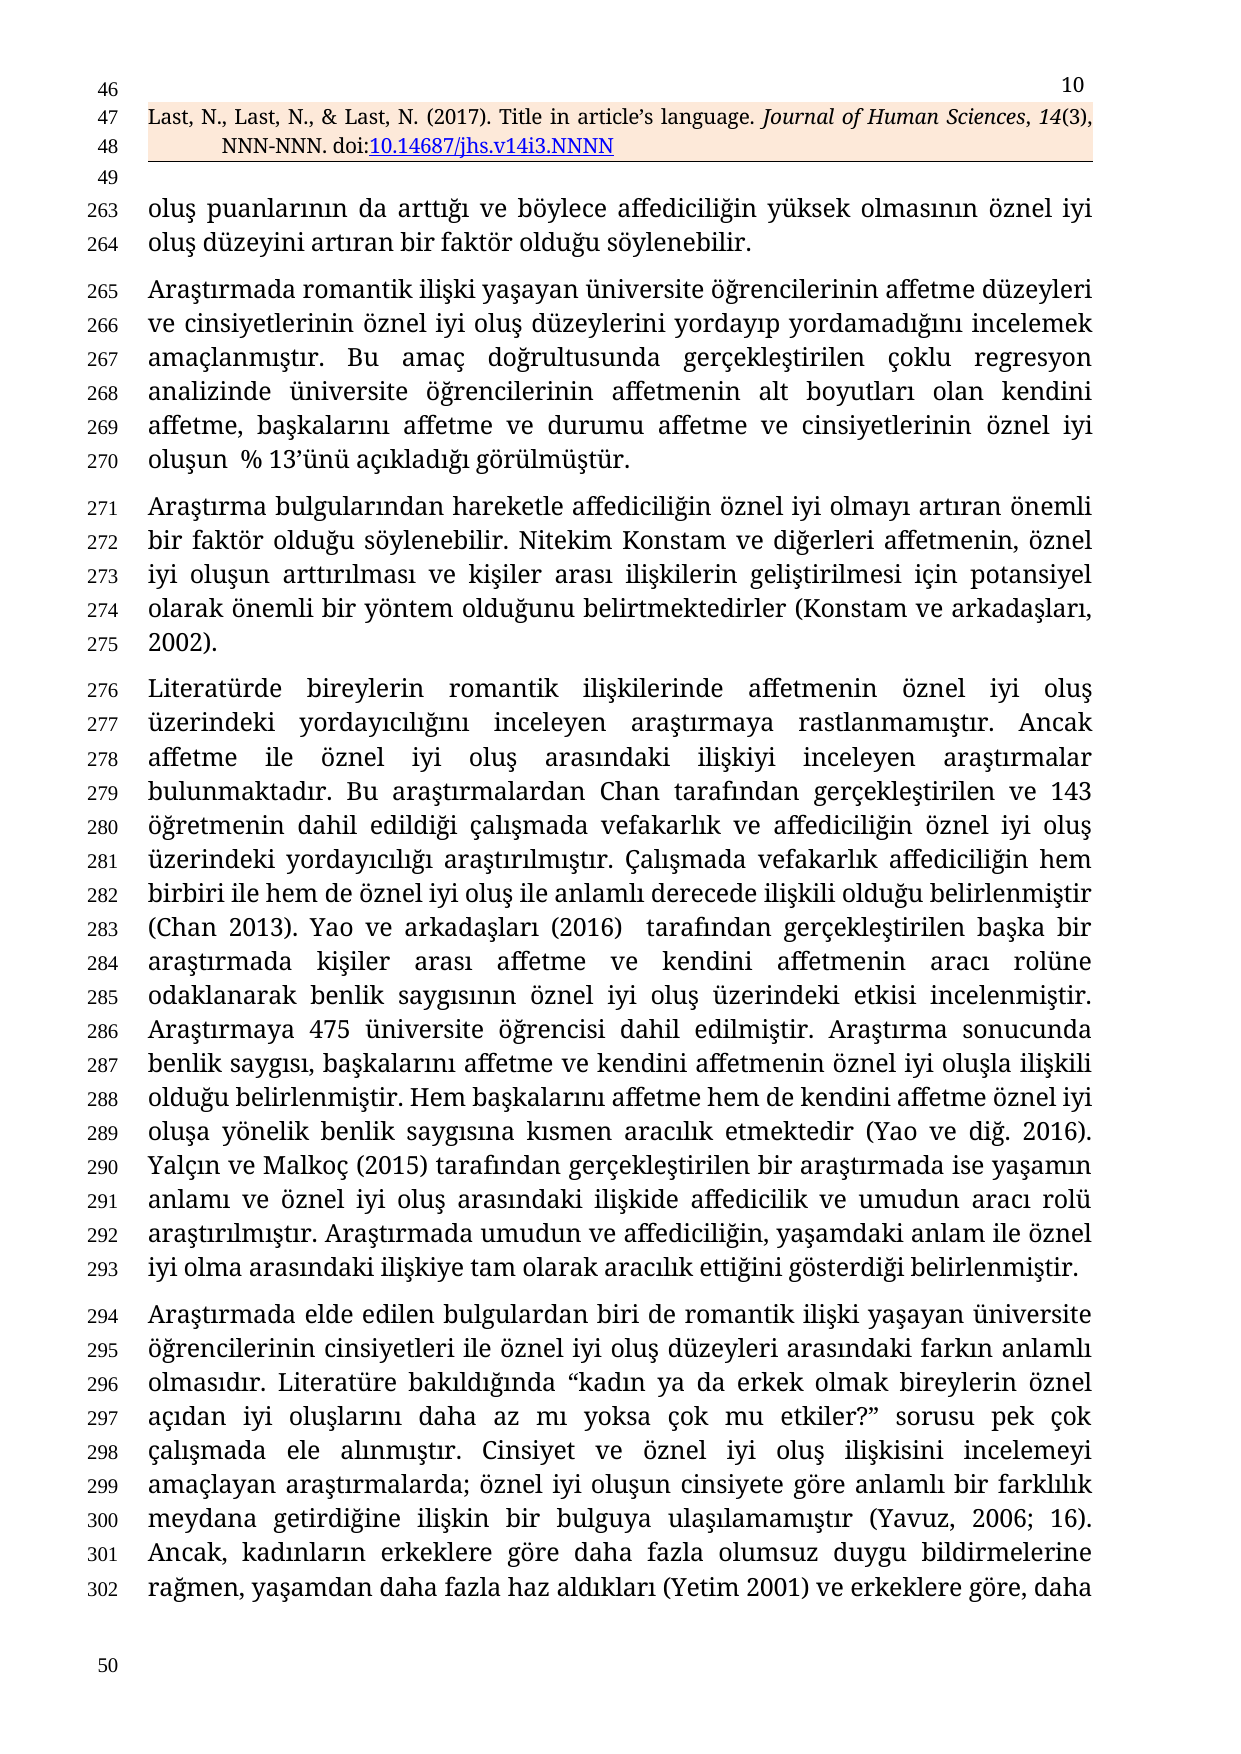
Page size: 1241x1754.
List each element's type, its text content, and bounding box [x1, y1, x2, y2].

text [148, 191, 1093, 259]
text Araştırma bulgularından hareketle affediciliğin öznel iyi olmayı artıran önemli bir faktör olduğu söylenebilir. Nitekim Konstam ve diğerleri affetmenin, öznel iyi oluşun arttırılması ve kişiler arası ilişkilerin geliştirilmesi için potansiyel olarak önemli bir yöntem olduğunu belirtmektedirler (Konstam ve arkadaşları, 2002). [148, 488, 1093, 658]
text Literatürde bireylerin romantik ilişkilerinde affetmenin öznel iyi oluş üzerindeki yordayıcılığını inceleyen araştırmaya rastlanmamıştır. Ancak affetme ile öznel iyi oluş arasındaki ilişkiyi inceleyen araştırmalar bulunmaktadır. Bu araştırmalardan Chan tarafından gerçekleştirilen ve 143 öğretmenin dahil edildiği çalışmada vefakarlık ve affediciliğin öznel iyi oluş üzerindeki yordayıcılığı araştırılmıştır. Çalışmada vefakarlık affediciliğin hem birbiri ile hem de öznel iyi oluş ile anlamlı derecede ilişkili olduğu belirlenmiştir (Chan 2013). Yao ve arkadaşları (2016) tarafından gerçekleştirilen başka bir araştırmada kişiler arası affetme ve kendini affetmenin aracı rolüne odaklanarak benlik saygısının öznel iyi oluş üzerindeki etkisi incelenmiştir. Araştırmaya 475 üniversite öğrencisi dahil edilmiştir. Araştırma sonucunda benlik saygısı, başkalarını affetme ve kendini affetmenin öznel iyi oluşla ilişkili olduğu belirlenmiştir. Hem başkalarını affetme hem de kendini affetme öznel iyi oluşa yönelik benlik saygısına kısmen aracılık etmektedir (Yao ve diğ. 2016). Yalçın ve Malkoç (2015) tarafından gerçekleştirilen bir araştırmada ise yaşamın anlamı ve öznel iyi oluş arasındaki ilişkide affedicilik ve umudun aracı rolü araştırılmıştır. Araştırmada umudun ve affediciliğin, yaşamdaki anlam ile öznel iyi olma arasındaki ilişkiye tam olarak aracılık ettiğini gösterdiği belirlenmiştir. [148, 671, 1093, 1284]
text Araştırmada romantik ilişki yaşayan üniversite öğrencilerinin affetme düzeyleri ve cinsiyetlerinin öznel iyi oluş düzeylerini yordayıp yordamadığını incelemek amaçlanmıştır. Bu amaç doğrultusunda gerçekleştirilen çoklu regresyon analizinde üniversite öğrencilerinin affetmenin alt boyutları olan kendini affetme, başkalarını affetme ve durumu affetme ve cinsiyetlerinin öznel iyi oluşun % 13’ünü açıkladığı görülmüştür. [148, 271, 1093, 476]
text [148, 1297, 1093, 1603]
